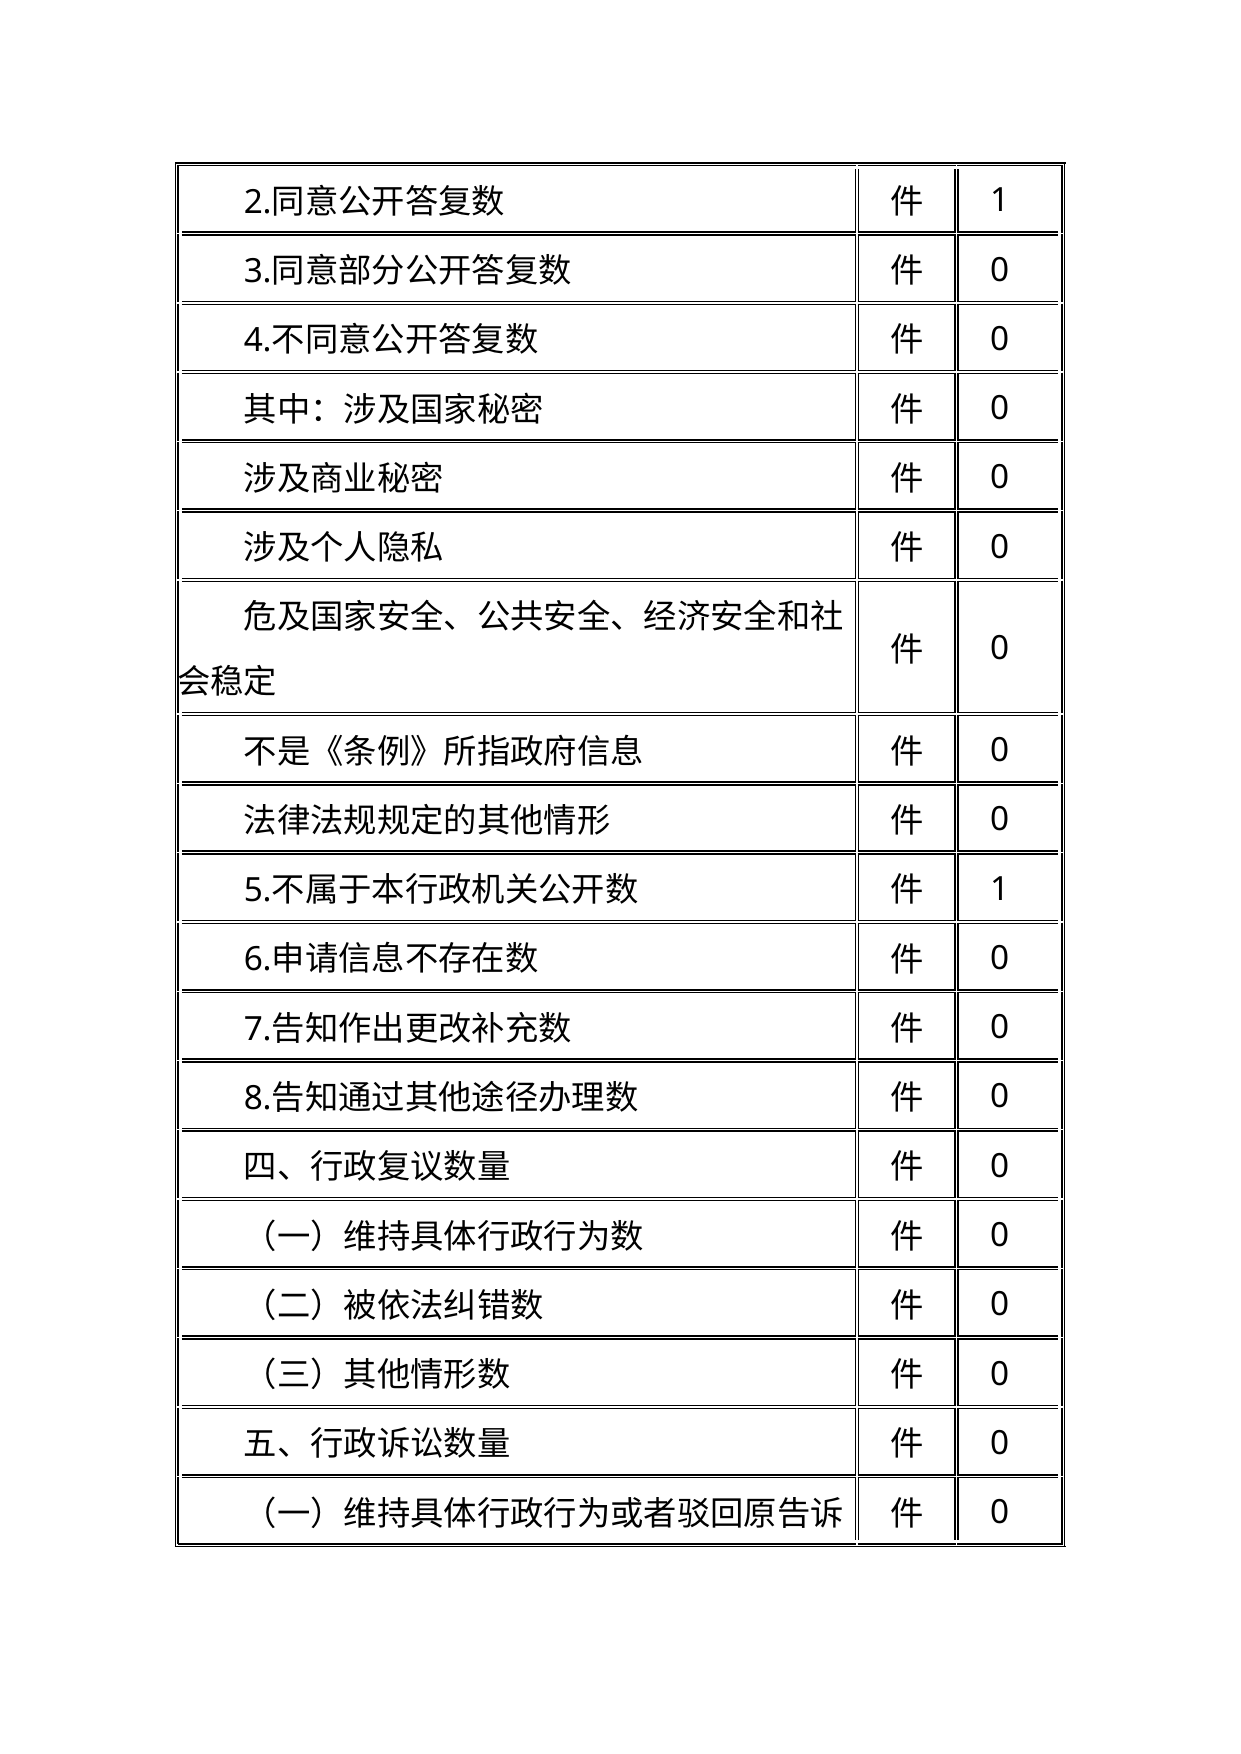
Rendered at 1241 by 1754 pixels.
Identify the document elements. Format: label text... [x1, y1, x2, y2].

table_cell 件 [859, 443, 954, 508]
table_cell 件 [859, 305, 954, 370]
table_cell 5.不属于本行政机关公开数 [177, 850, 857, 920]
table_cell 0 [956, 301, 1063, 370]
table_cell 四、行政复议数量 [177, 1128, 857, 1197]
table_cell 0 [956, 1128, 1063, 1197]
table_cell 6.申请信息不存在数 [177, 920, 857, 989]
table_cell 件 [857, 166, 956, 231]
table_cell 0 [959, 1266, 1062, 1335]
table_cell 件 [859, 1340, 954, 1404]
table_cell 8.告知通过其他途径办理数 [177, 1058, 857, 1127]
table_cell （三）其他情形数 [177, 1335, 857, 1404]
table_cell 0 [956, 439, 1063, 508]
table_cell 危及国家安全、公共安全、经济安全和社会稳定 [177, 578, 857, 712]
table_cell 件 [859, 236, 954, 301]
table_cell 其中：涉及国家秘密 [177, 370, 857, 439]
table_cell 0 [956, 508, 1063, 578]
table_cell 0 [956, 578, 1063, 712]
table_cell 0 [956, 231, 1063, 301]
table_cell 1 [956, 850, 1063, 920]
table_cell 7.告知作出更改补充数 [179, 989, 855, 1058]
table_cell 件 [859, 1409, 954, 1474]
table_cell 涉及商业秘密 [177, 439, 857, 508]
table_cell 件 [859, 582, 954, 712]
table_cell 2.同意公开答复数 [177, 164, 857, 231]
table_cell 件 [857, 1478, 956, 1543]
table_cell （二）被依法纠错数 [179, 1266, 855, 1335]
table_cell 件 [859, 1063, 954, 1127]
table_cell 0 [959, 989, 1062, 1058]
table_cell 0 [956, 712, 1063, 781]
table_cell 3.同意部分公开答复数 [177, 231, 857, 301]
table_cell 件 [859, 1201, 954, 1266]
table_cell 涉及个人隐私 [177, 508, 857, 578]
table_cell 4.不同意公开答复数 [177, 301, 857, 370]
table_cell 法律法规规定的其他情形 [177, 781, 857, 850]
table_cell 件 [859, 513, 954, 578]
table_cell 件 [859, 1270, 954, 1335]
table_cell 0 [956, 781, 1063, 850]
table_cell 0 [956, 1058, 1063, 1127]
table_cell 件 [859, 1132, 954, 1197]
table_cell 1 [956, 164, 1063, 231]
table_cell 件 [859, 786, 954, 850]
table_cell 0 [956, 920, 1063, 989]
table_cell 0 [956, 1335, 1063, 1404]
table_cell 0 [956, 370, 1063, 439]
table_cell 0 [956, 1474, 1062, 1543]
table_cell 件 [859, 716, 954, 781]
table_cell 件 [859, 855, 954, 920]
table_cell 件 [859, 374, 954, 439]
table_cell 0 [956, 1197, 1063, 1266]
table_cell （一）维持具体行政行为数 [177, 1197, 857, 1266]
table_cell 不是《条例》所指政府信息 [177, 712, 857, 781]
table_cell 五、行政诉讼数量 [177, 1405, 857, 1474]
table_cell 件 [859, 924, 954, 989]
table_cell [179, 1474, 857, 1543]
table_cell 0 [956, 1405, 1063, 1474]
table_cell 件 [859, 993, 954, 1058]
